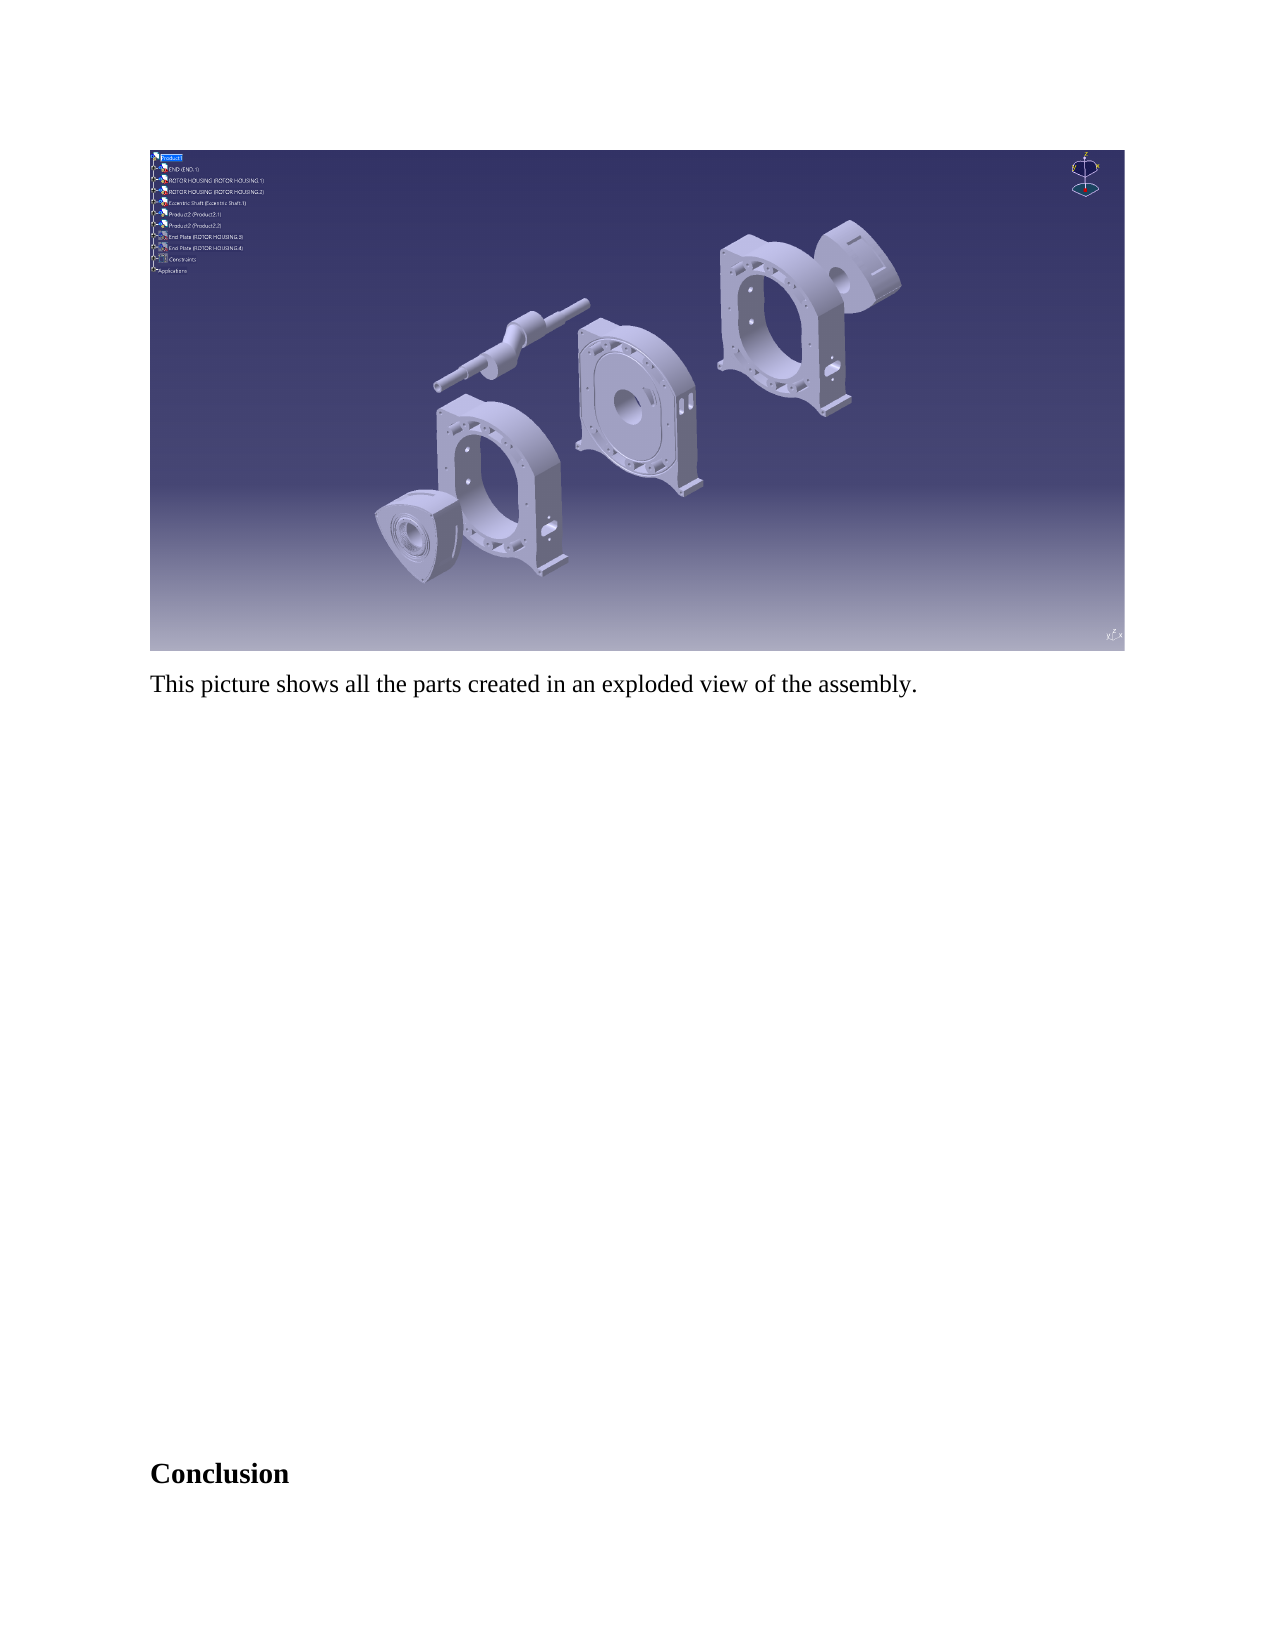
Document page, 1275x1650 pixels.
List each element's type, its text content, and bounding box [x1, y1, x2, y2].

text This picture shows all the parts created in an exploded view of the assembly. [150, 669, 1125, 698]
text Conclusion [150, 1457, 1125, 1490]
